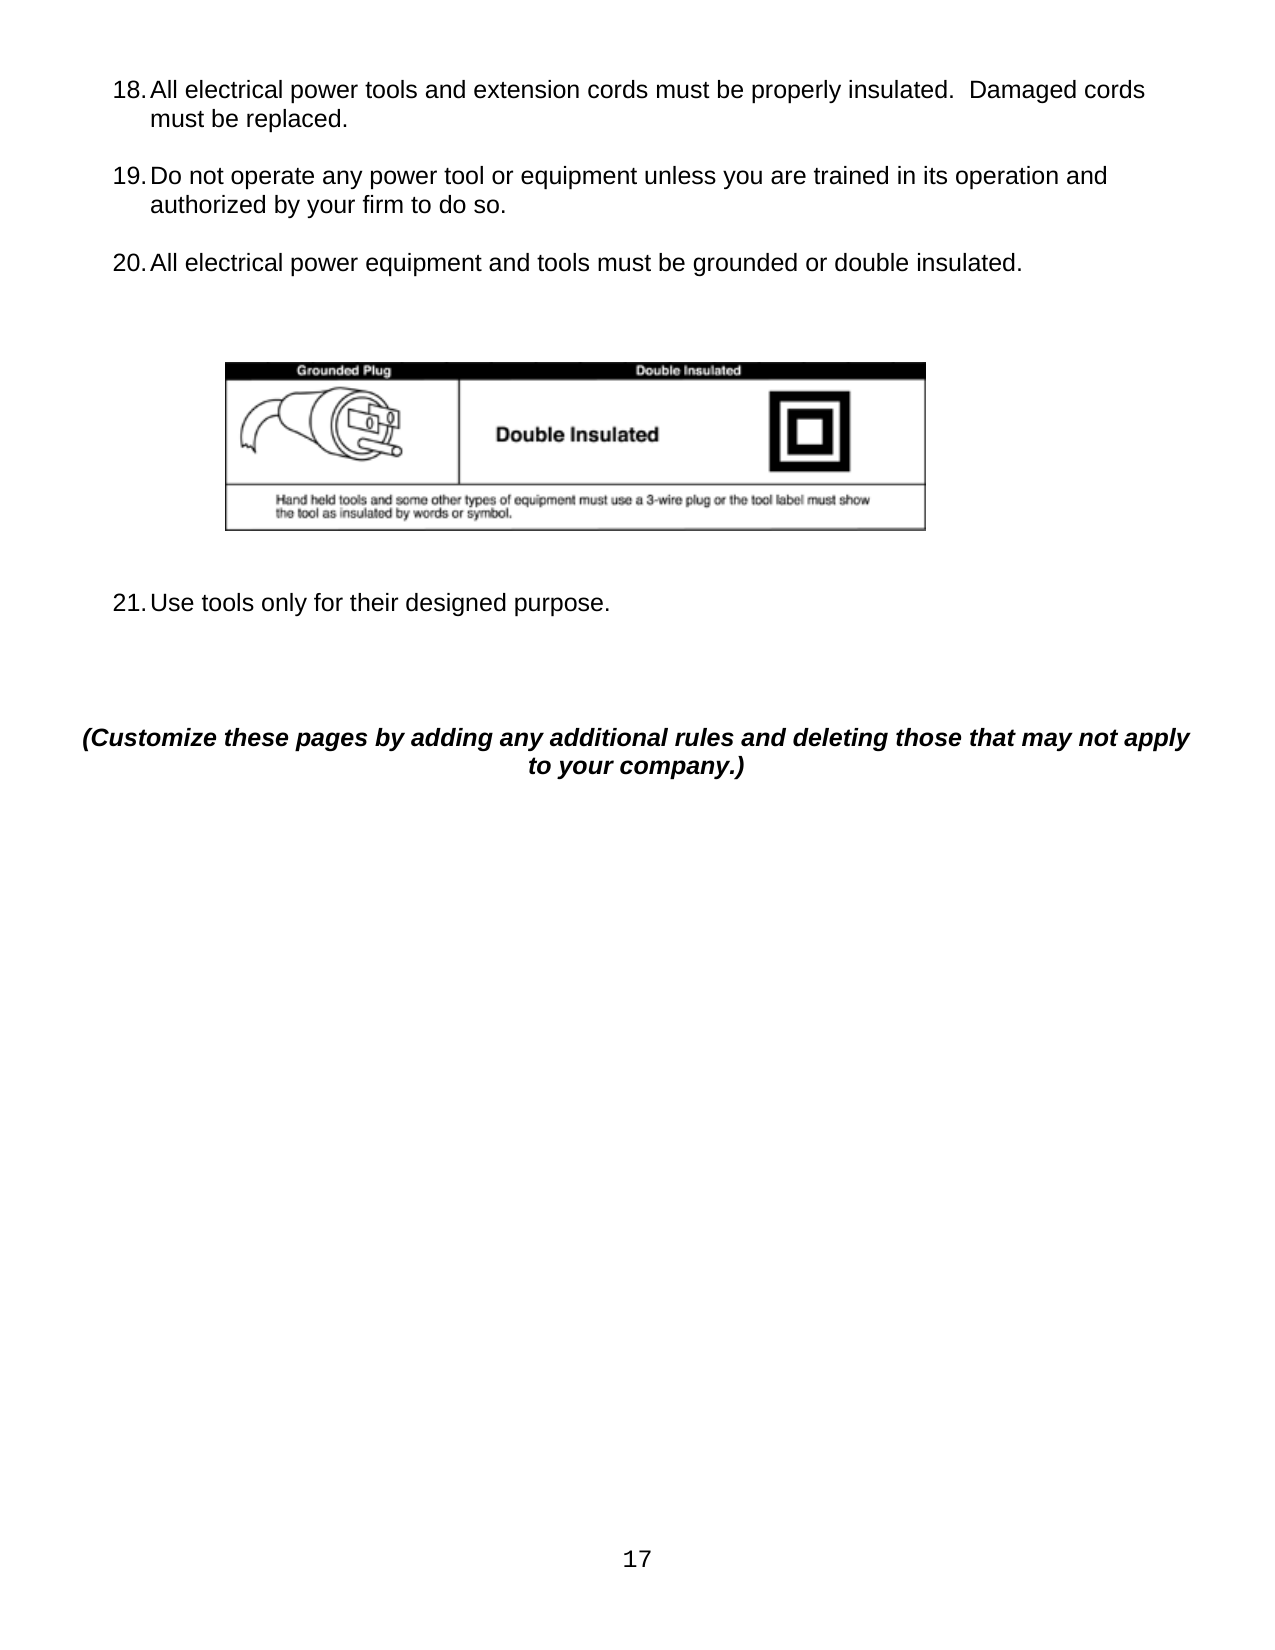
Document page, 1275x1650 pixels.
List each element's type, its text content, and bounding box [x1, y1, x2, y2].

list Use tools only for their designed purpose. [112, 588, 1200, 617]
list Do not operate any power tool or equipment unless you are trained in its operation and authorized by your firm to do so. [112, 161, 1200, 219]
text (Customize these pages by adding any additional rules and deleting those that may not apply to your company.) [75, 722, 1200, 780]
list All electrical power equipment and tools must be grounded or double insulated. [112, 247, 1200, 276]
picture [225, 362, 926, 531]
list All electrical power tools and extension cords must be properly insulated. Damaged cords must be replaced. [112, 75, 1200, 132]
